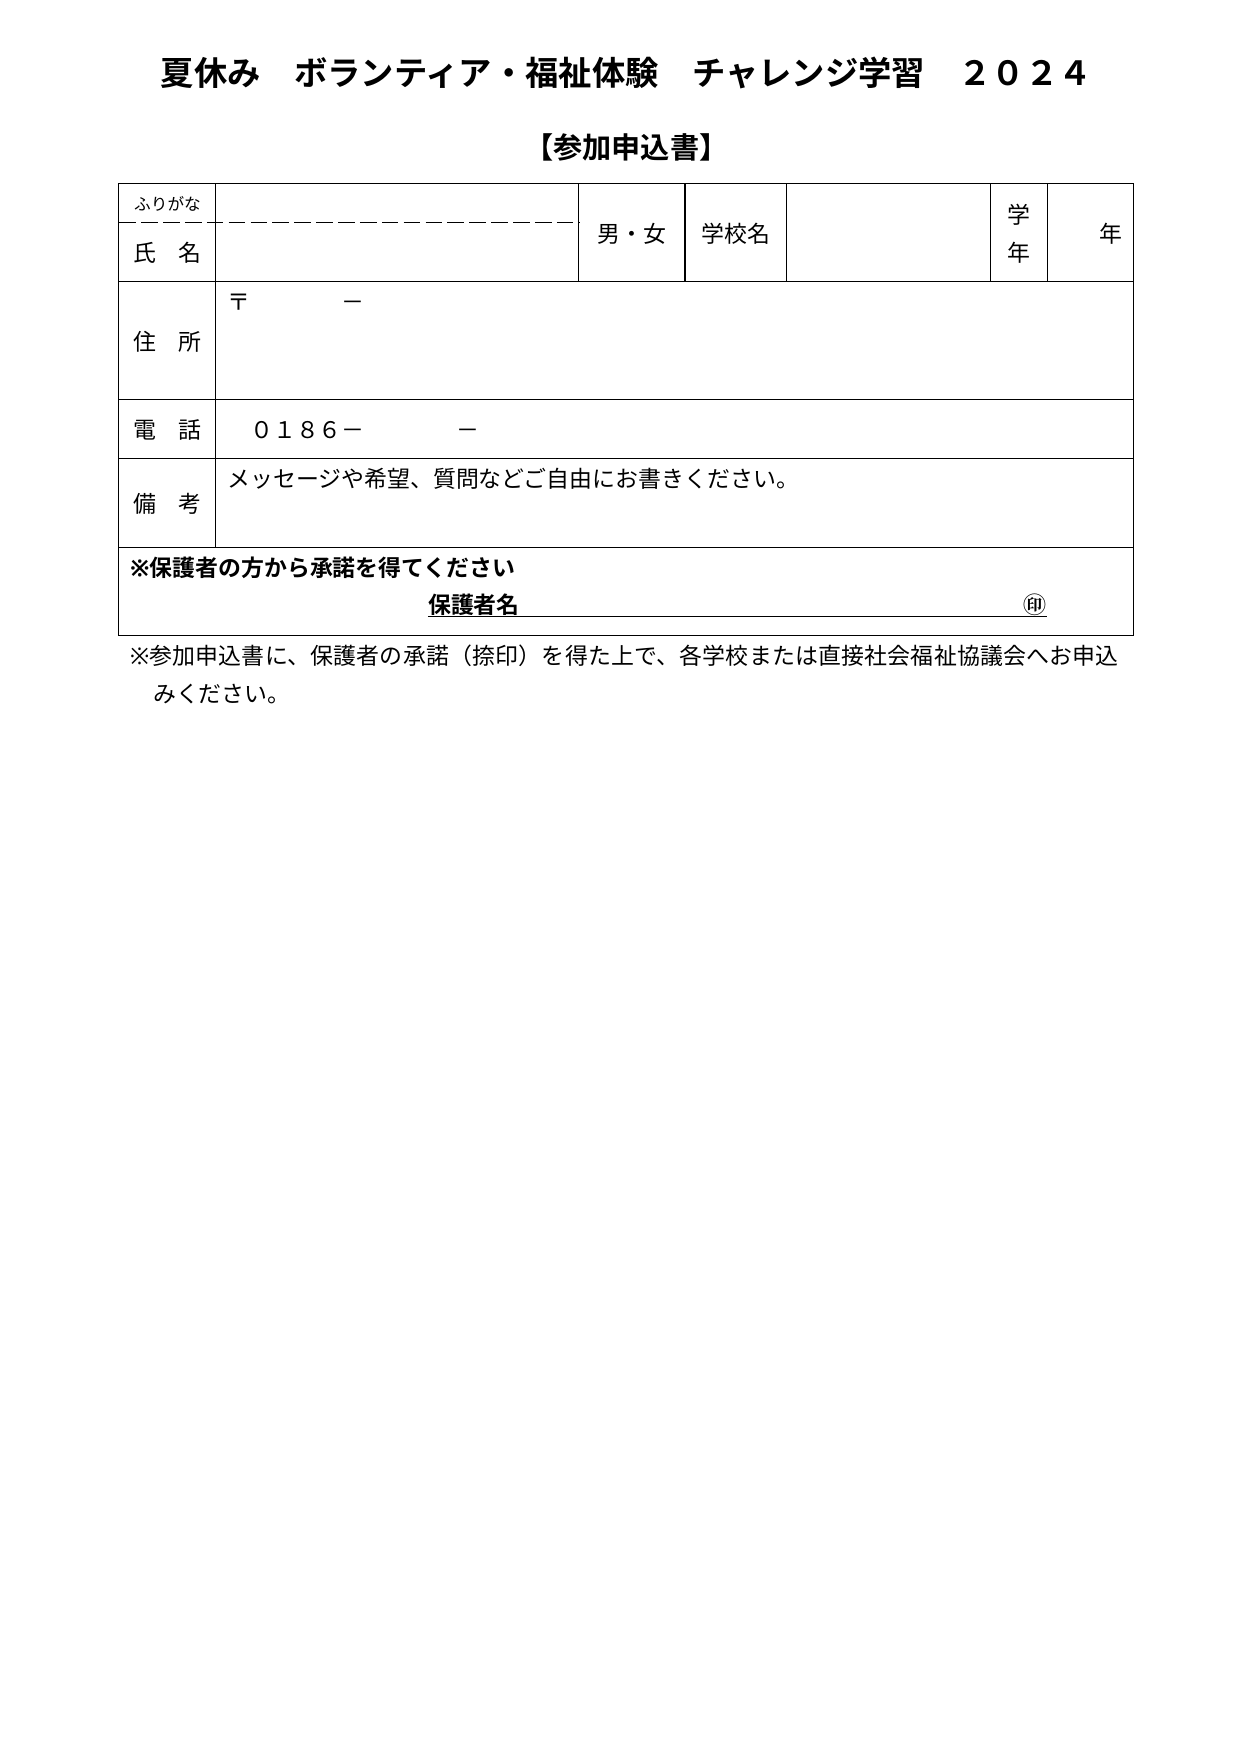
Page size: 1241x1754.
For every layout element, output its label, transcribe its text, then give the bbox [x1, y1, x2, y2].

text ※参加申込書に、保護者の承諾（捺印）を得た上で、各学校または直接社会福祉協議会へお申込みください。 [130, 636, 1122, 711]
table_cell 〒 － [216, 282, 1133, 399]
table_cell 住 所 [119, 282, 215, 399]
table_header 年 [1048, 184, 1133, 281]
table_cell ０１８６－ － [216, 400, 1133, 458]
table_header 男・女 [579, 184, 684, 281]
table_cell 備 考 [119, 459, 215, 547]
text 【参加申込書】 [130, 108, 1122, 183]
table_cell メッセージや希望、質問などご自由にお書きください。 [216, 459, 1133, 547]
table_header [216, 184, 578, 222]
table_cell 電 話 [119, 400, 215, 458]
table_cell [216, 222, 578, 281]
table_header ふりがな [119, 184, 215, 222]
table_header 学校名 [686, 184, 786, 281]
table_cell ※保護者の方から承諾を得てください 保護者名 ㊞ [119, 548, 1133, 635]
table_cell 氏 名 [119, 222, 215, 281]
text 夏休み ボランティア・福祉体験 チャレンジ学習 ２０２４ [130, 33, 1122, 108]
table_header [787, 184, 990, 281]
table_header 学年 [991, 184, 1047, 281]
